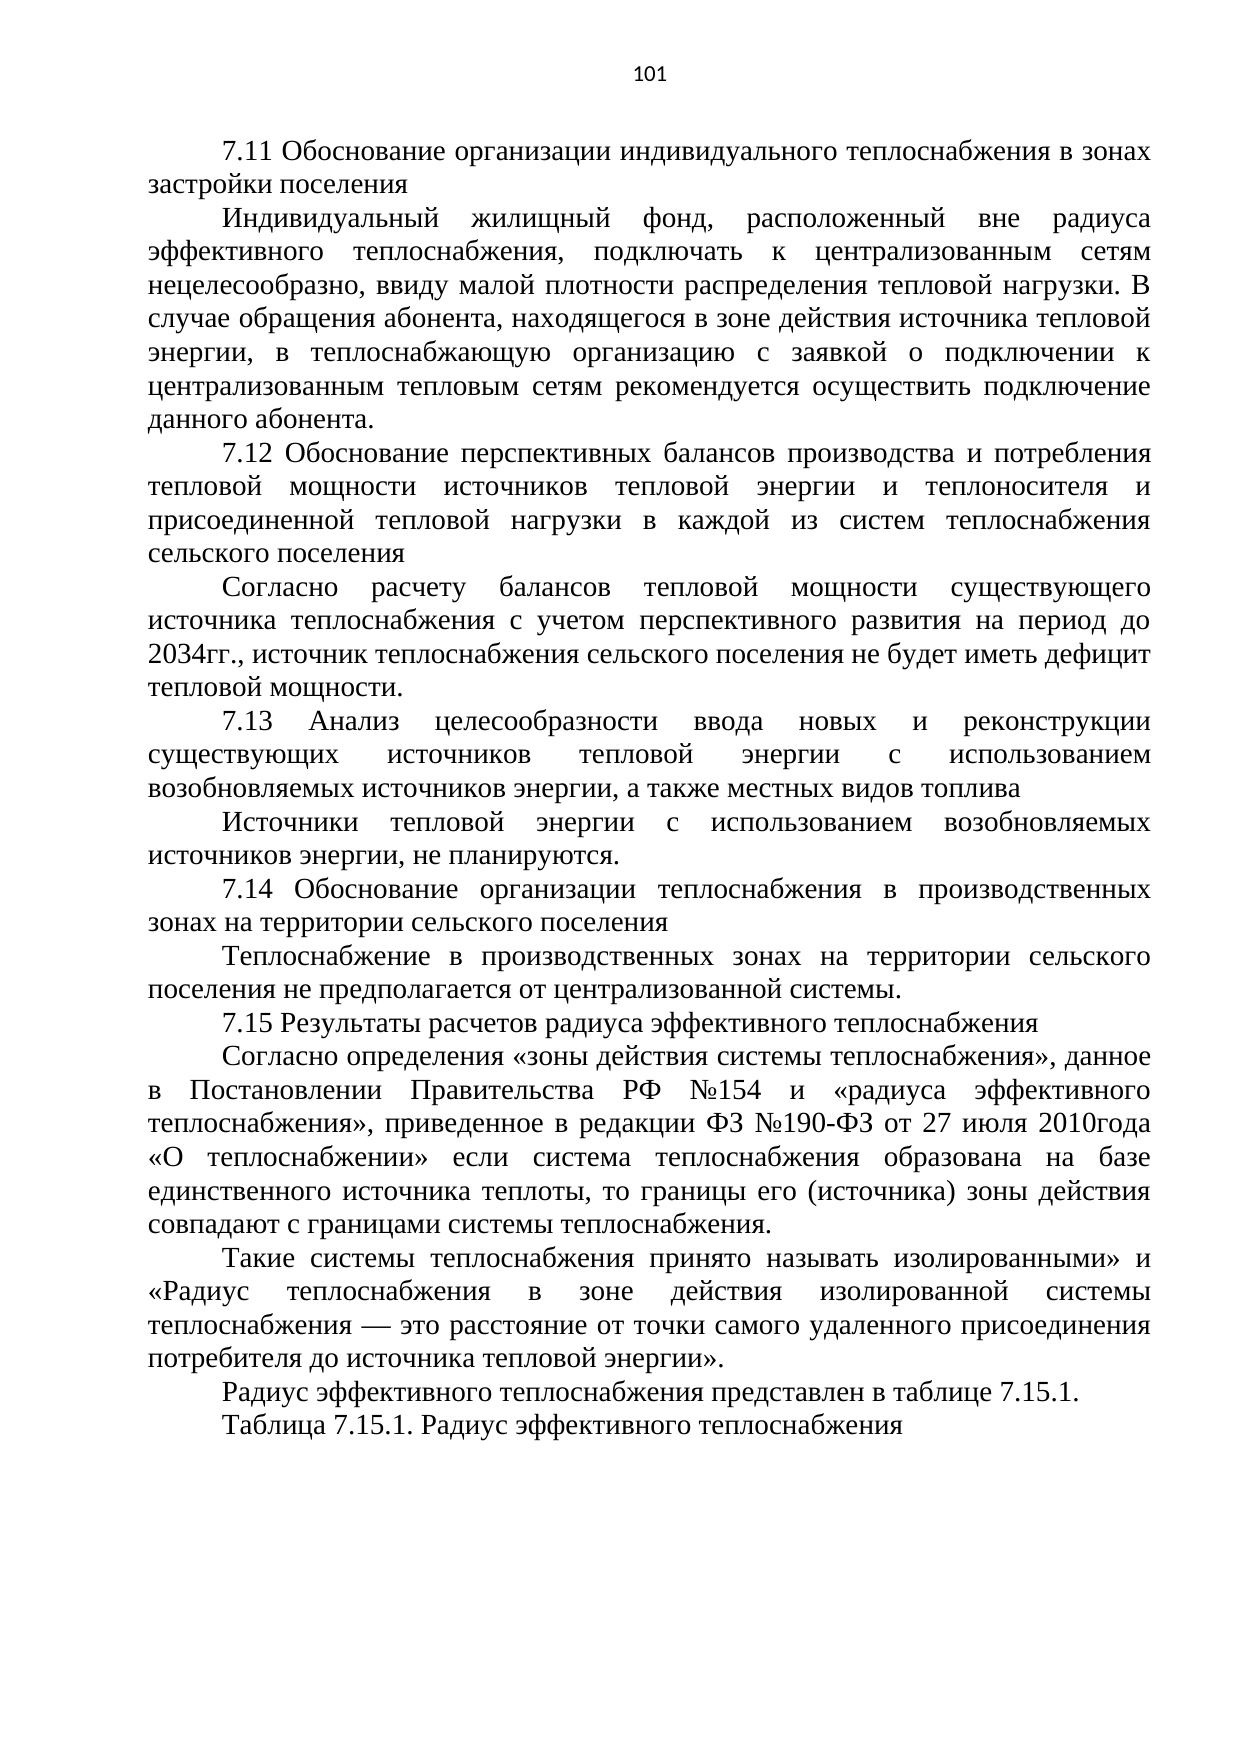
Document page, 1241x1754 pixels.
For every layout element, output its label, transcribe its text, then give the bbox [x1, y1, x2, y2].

text Согласно определения «зоны действия системы теплоснабжения», данное в Постановлении Правительства РФ №154 и «радиуса эффективного теплоснабжения», приведенное в редакции ФЗ №190-ФЗ от 27 июля 2010года «О теплоснабжении» если система теплоснабжения образована на базе единственного источника теплоты, то границы его (источника) зоны действия совпадают с границами системы теплоснабжения. [148, 1038, 1152, 1240]
text Таблица 7.15.1. Радиус эффективного теплоснабжения [148, 1407, 1152, 1441]
text 7.13 Анализ целесообразности ввода новых и реконструкции существующих источников тепловой энергии с использованием возобновляемых источников энергии, а также местных видов топлива [148, 703, 1152, 804]
text Теплоснабжение в производственных зонах на территории сельского поселения не предполагается от централизованной системы. [148, 938, 1152, 1005]
text 7.15 Результаты расчетов радиуса эффективного теплоснабжения [148, 1005, 1152, 1038]
text Источники тепловой энергии с использованием возобновляемых источников энергии, не планируются. [148, 804, 1152, 871]
text Радиус эффективного теплоснабжения представлен в таблице 7.15.1. [148, 1374, 1152, 1407]
text Индивидуальный жилищный фонд, расположенный вне радиуса эффективного теплоснабжения, подключать к централизованным сетям нецелесообразно, ввиду малой плотности распределения тепловой нагрузки. В случае обращения абонента, находящегося в зоне действия источника тепловой энергии, в теплоснабжающую организацию с заявкой о подключении к централизованным тепловым сетям рекомендуется осуществить подключение данного абонента. [148, 200, 1152, 435]
text 7.12 Обоснование перспективных балансов производства и потребления тепловой мощности источников тепловой энергии и теплоносителя и присоединенной тепловой нагрузки в каждой из систем теплоснабжения сельского поселения [148, 435, 1152, 569]
text Такие системы теплоснабжения принято называть изолированными» и «Радиус теплоснабжения в зоне действия изолированной системы теплоснабжения — это расстояние от точки самого удаленного присоединения потребителя до источника тепловой энергии». [148, 1240, 1152, 1374]
text 7.14 Обоснование организации теплоснабжения в производственных зонах на территории сельского поселения [148, 871, 1152, 938]
text 7.11 Обоснование организации индивидуального теплоснабжения в зонах застройки поселения [148, 133, 1152, 200]
text Согласно расчету балансов тепловой мощности существующего источника теплоснабжения с учетом перспективного развития на период до 2034гг., источник теплоснабжения сельского поселения не будет иметь дефицит тепловой мощности. [148, 569, 1152, 703]
